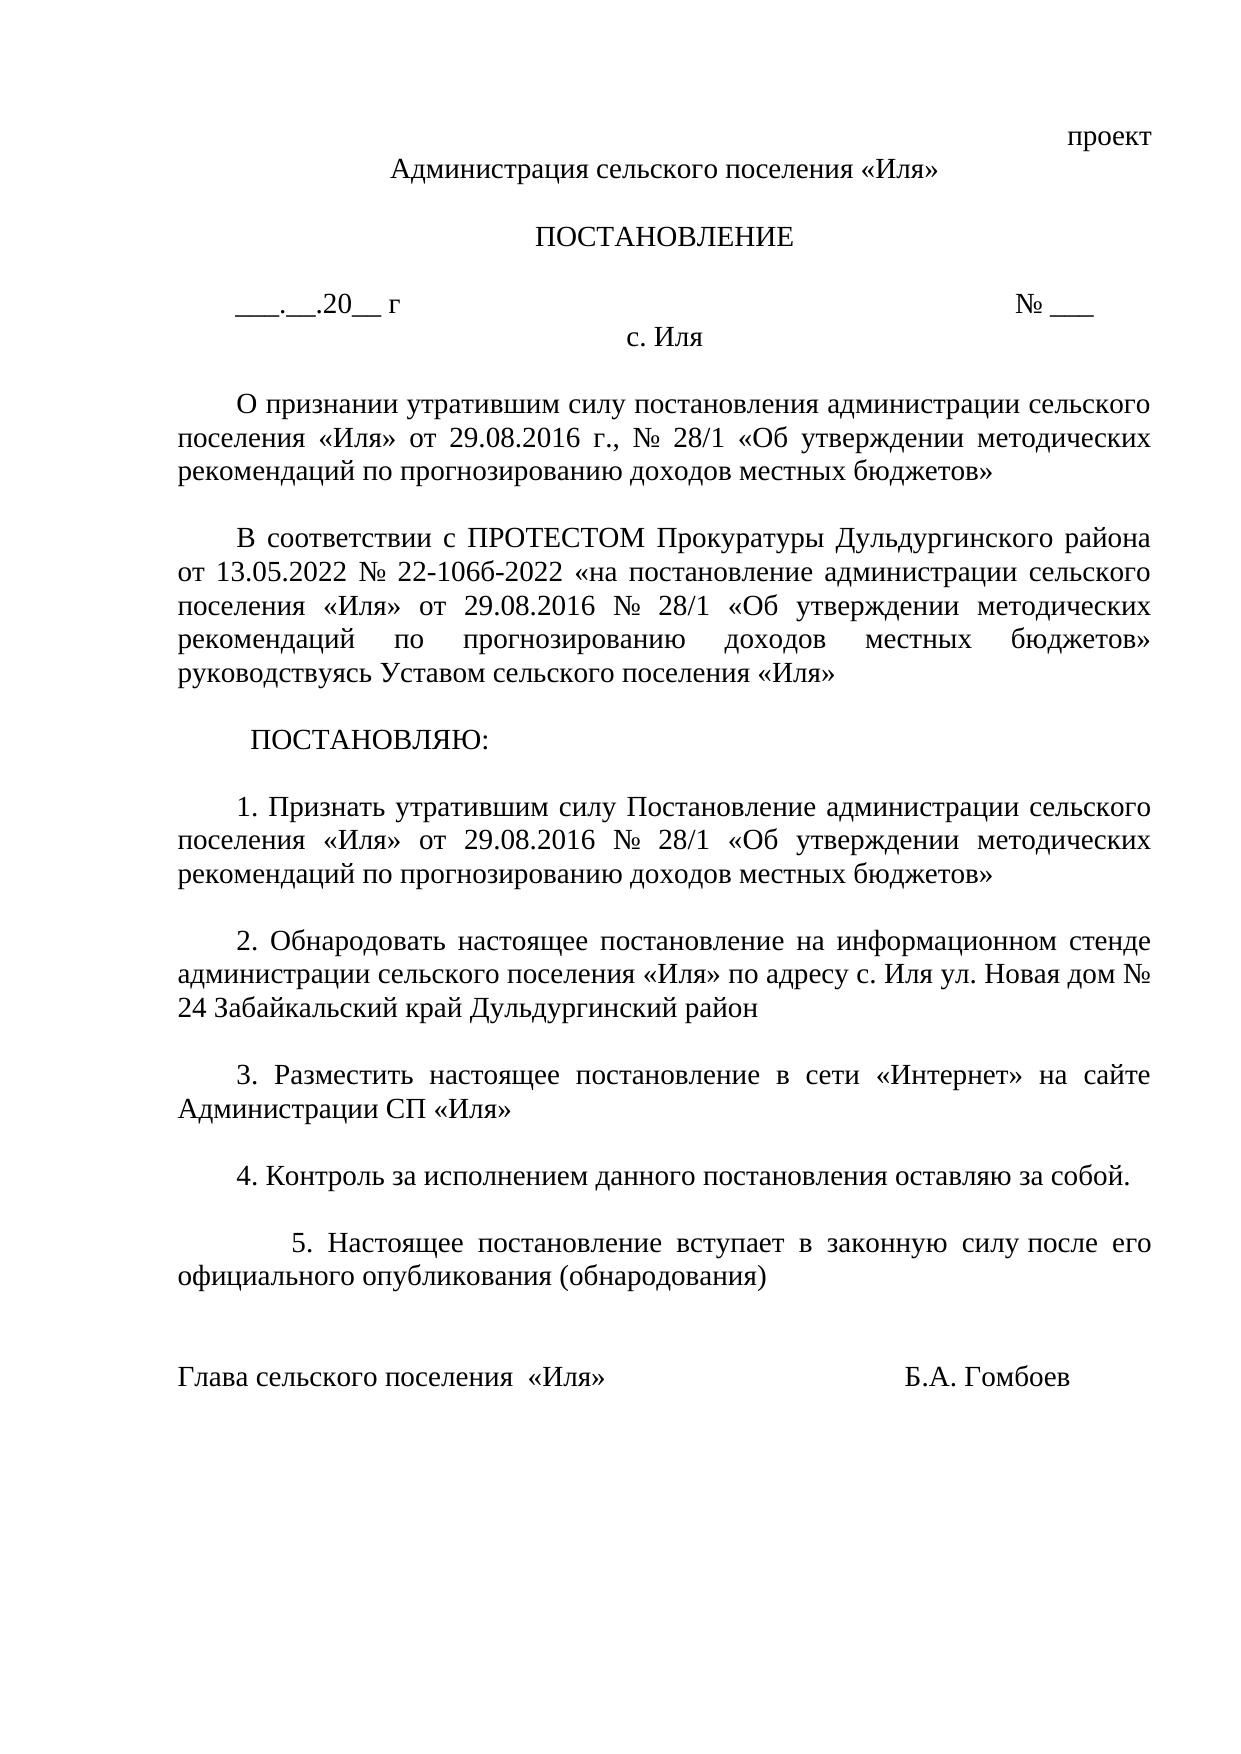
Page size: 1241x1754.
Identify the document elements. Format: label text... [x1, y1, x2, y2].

text Глава сельского поселения «Иля» Б.А. Гомбоев [177, 1359, 1152, 1393]
text О признании утратившим силу постановления администрации сельского поселения «Иля» от 29.08.2016 г., № 28/1 «Об утверждении методических рекомендаций по прогнозированию доходов местных бюджетов» [177, 386, 1152, 487]
text Администрация сельского поселения «Иля» [177, 152, 1152, 185]
text ПОСТАНОВЛЕНИЕ [177, 219, 1152, 252]
text В соответствии с ПРОТЕСТОМ Прокуратуры Дульдургинского района от 13.05.2022 № 22-106б-2022 «на постановление администрации сельского поселения «Иля» от 29.08.2016 № 28/1 «Об утверждении методических рекомендаций по прогнозированию доходов местных бюджетов» руководствуясь Уставом сельского поселения «Иля» [177, 521, 1152, 688]
text проект [177, 118, 1152, 152]
text 2. Обнародовать настоящее постановление на информационном стенде администрации сельского поселения «Иля» по адресу с. Иля ул. Новая дом № 24 Забайкальский край Дульдургинский район [177, 923, 1152, 1024]
text ___.__.20__ г № ___ [177, 286, 1152, 319]
list 3. Разместить настоящее постановление в сети «Интернет» на сайте Администрации СП «Иля» [177, 1057, 1152, 1124]
text ПОСТАНОВЛЯЮ: [177, 722, 1152, 755]
text 5. Настоящее постановление вступает в законную силу после его официального опубликования (обнародования) [177, 1225, 1152, 1292]
text 4. Контроль за исполнением данного постановления оставляю за собой. [177, 1158, 1152, 1191]
text с. Иля [177, 319, 1152, 353]
text 1. Признать утратившим силу Постановление администрации сельского поселения «Иля» от 29.08.2016 № 28/1 «Об утверждении методических рекомендаций по прогнозированию доходов местных бюджетов» [177, 789, 1152, 889]
